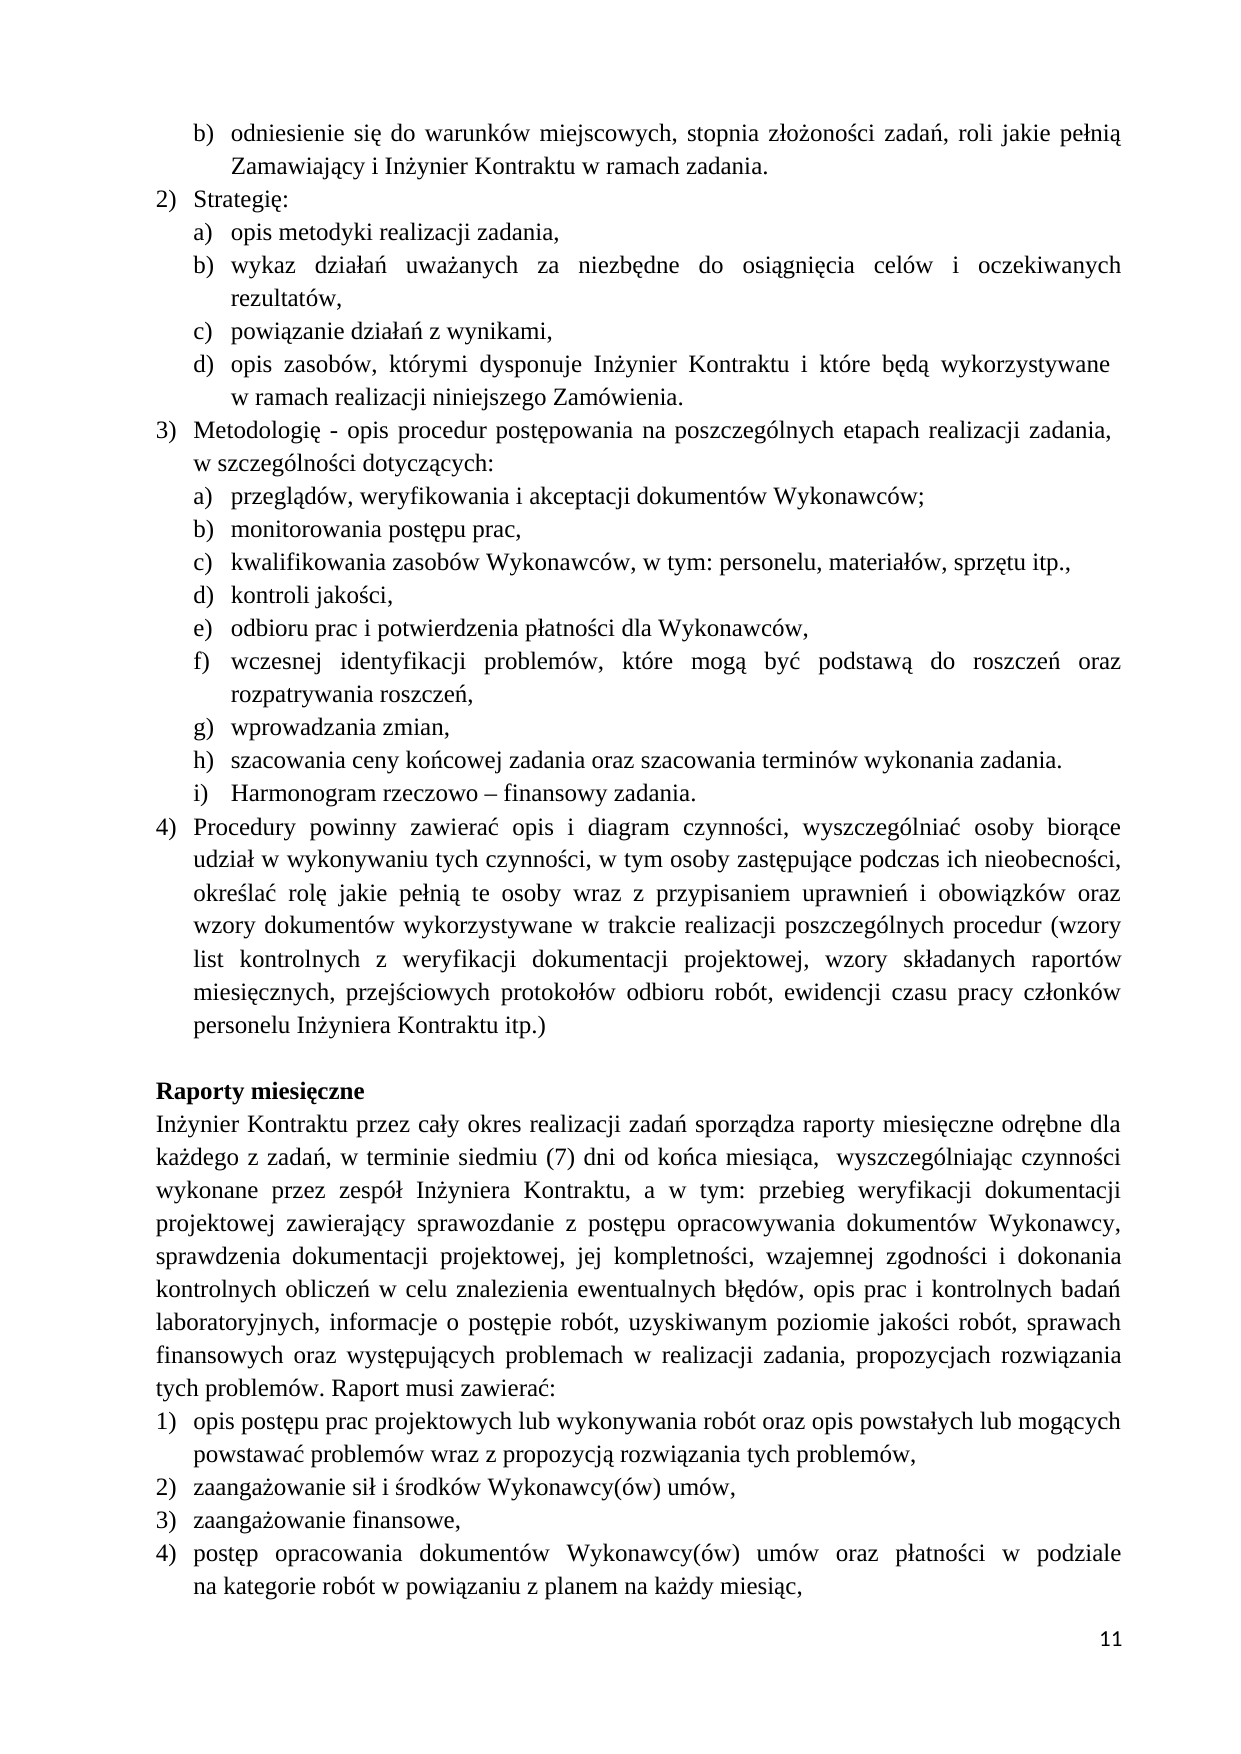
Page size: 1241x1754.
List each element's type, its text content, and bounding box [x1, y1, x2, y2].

list opis metodyki realizacji zadania, [193, 217, 1122, 246]
list kontroli jakości, [193, 580, 1122, 609]
list zaangażowanie finansowe, [156, 1505, 1122, 1534]
list monitorowania postępu prac, [193, 514, 1122, 543]
list zaangażowanie sił i środków Wykonawcy(ów) umów, [156, 1472, 1122, 1501]
list Strategię: [156, 184, 1122, 213]
list opis zasobów, którymi dysponuje Inżynier Kontraktu i które będą wykorzystywane w ramach realizacji niniejszego Zamówienia. [193, 349, 1122, 411]
list wprowadzania zmian, [193, 712, 1122, 741]
list odbioru prac i potwierdzenia płatności dla Wykonawców, [193, 613, 1122, 642]
list Metodologię - opis procedur postępowania na poszczególnych etapach realizacji zadania, w szczególności dotyczących: [156, 415, 1122, 477]
list Procedury powinny zawierać opis i diagram czynności, wyszczególniać osoby biorące udział w wykonywaniu tych czynności, w tym osoby zastępujące podczas ich nieobecności, określać rolę jakie pełnią te osoby wraz z przypisaniem uprawnień i obowiązków oraz wzory dokumentów wykorzystywane w trakcie realizacji poszczególnych procedur (wzory list kontrolnych z weryfikacji dokumentacji projektowej, wzory składanych raportów miesięcznych, przejściowych protokołów odbioru robót, ewidencji czasu pracy członków personelu Inżyniera Kontraktu itp.) [156, 812, 1122, 1038]
list Harmonogram rzeczowo – finansowy zadania. [193, 778, 1122, 807]
list powiązanie działań z wynikami, [193, 316, 1122, 345]
list wczesnej identyfikacji problemów, które mogą być podstawą do roszczeń oraz rozpatrywania roszczeń, [193, 646, 1122, 708]
list postęp opracowania dokumentów Wykonawcy(ów) umów oraz płatności w podziale na kategorie robót w powiązaniu z planem na każdy miesiąc, [156, 1538, 1122, 1600]
list kwalifikowania zasobów Wykonawców, w tym: personelu, materiałów, sprzętu itp., [193, 547, 1122, 576]
list przeglądów, weryfikowania i akceptacji dokumentów Wykonawców; [193, 481, 1122, 510]
list odniesienie się do warunków miejscowych, stopnia złożoności zadań, roli jakie pełnią Zamawiający i Inżynier Kontraktu w ramach zadania. [193, 118, 1122, 180]
list szacowania ceny końcowej zadania oraz szacowania terminów wykonania zadania. [193, 746, 1122, 774]
text Raporty miesięczne [118, 1076, 1122, 1104]
list wykaz działań uważanych za niezbędne do osiągnięcia celów i oczekiwanych rezultatów, [193, 250, 1122, 312]
text Inżynier Kontraktu przez cały okres realizacji zadań sporządza raporty miesięczne odrębne dla każdego z zadań, w terminie siedmiu (7) dni od końca miesiąca, wyszczególniając czynności wykonane przez zespół Inżyniera Kontraktu, a w tym: przebieg weryfikacji dokumentacji projektowej zawierający sprawozdanie z postępu opracowywania dokumentów Wykonawcy, sprawdzenia dokumentacji projektowej, jej kompletności, wzajemnej zgodności i dokonania kontrolnych obliczeń w celu znalezienia ewentualnych błędów, opis prac i kontrolnych badań laboratoryjnych, informacje o postępie robót, uzyskiwanym poziomie jakości robót, sprawach finansowych oraz występujących problemach w realizacji zadania, propozycjach rozwiązania tych problemów. Raport musi zawierać: [156, 1109, 1122, 1402]
list opis postępu prac projektowych lub wykonywania robót oraz opis powstałych lub mogących powstawać problemów wraz z propozycją rozwiązania tych problemów, [156, 1406, 1122, 1468]
